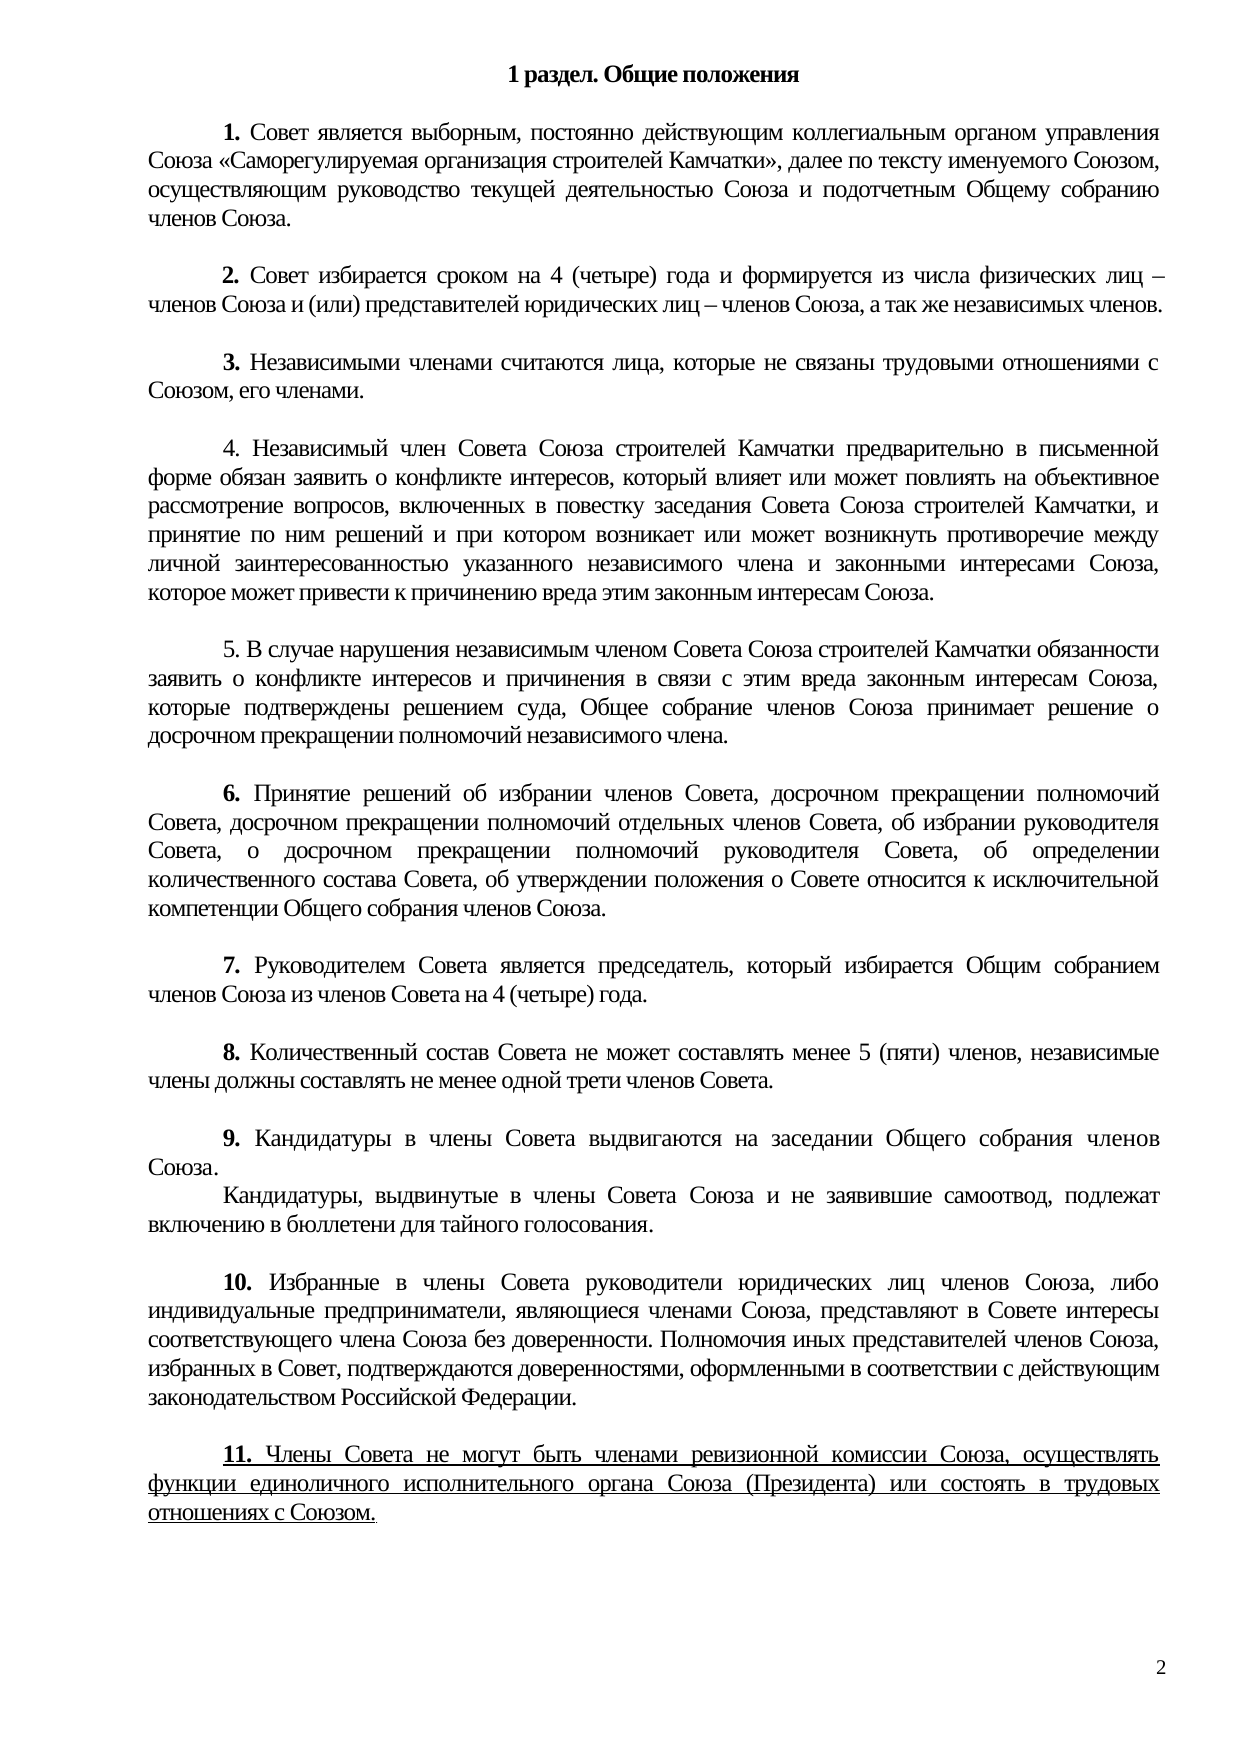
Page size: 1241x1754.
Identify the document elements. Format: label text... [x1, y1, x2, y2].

text 1. Совет является выборным, постоянно действующим коллегиальным органом управления Союза «Саморегулируемая организация строителей Камчатки», далее по тексту именуемого Союзом, осуществляющим руководство текущей деятельностью Союза и подотчетным Общему собранию членов Союза. [148, 117, 1160, 232]
text Кандидатуры, выдвинутые в члены Совета Союза и не заявившие самоотвод, подлежат включению в бюллетени для тайного голосования. [148, 1180, 1160, 1238]
text 2. Совет избирается сроком на 4 (четыре) года и формируется из числа физических лиц – членов Союза и (или) представителей юридических лиц – членов Союза, а так же независимых членов. [148, 260, 1166, 318]
text 8. Количественный состав Совета не может составлять менее 5 (пяти) членов, независимые члены должны составлять не менее одной трети членов Совета. [148, 1037, 1160, 1094]
text 11. Члены Совета не могут быть членами ревизионной комиссии Союза, осуществлять функции единоличного исполнительного органа Союза (Президента) или состоять в трудовых отношениях с Союзом. [148, 1494, 1160, 1525]
text 1 раздел. Общие положения [148, 59, 1160, 88]
text 3. Независимыми членами считаются лица, которые не связаны трудовыми отношениями с Союзом, его членами. [148, 347, 1160, 404]
text 9. Кандидатуры в члены Совета выдвигаются на заседании Общего собрания членов Союза. [148, 1123, 1160, 1180]
text 10. Избранные в члены Совета руководители юридических лиц членов Союза, либо индивидуальные предприниматели, являющиеся членами Союза, представляют в Совете интересы соответствующего члена Союза без доверенности. Полномочия иных представителей членов Союза, избранных в Совет, подтверждаются доверенностями, оформленными в соответствии с действующим законодательством Российской Федерации. [148, 1267, 1160, 1410]
text 7. Руководителем Совета является председатель, который избирается Общим собранием членов Союза из членов Совета на 4 (четыре) года. [148, 950, 1160, 1008]
text 4. Независимый член Совета Союза строителей Камчатки предварительно в письменной форме обязан заявить о конфликте интересов, который влияет или может повлиять на объективное рассмотрение вопросов, включенных в повестку заседания Совета Союза строителей Камчатки, и принятие по ним решений и при котором возникает или может возникнуть противоречие между личной заинтересованностью указанного независимого члена и законными интересами Союза, которое может привести к причинению вреда этим законным интересам Союза. [148, 433, 1160, 605]
text 6. Принятие решений об избрании членов Совета, досрочном прекращении полномочий Совета, досрочном прекращении полномочий отдельных членов Совета, об избрании руководителя Совета, о досрочном прекращении полномочий руководителя Совета, об определении количественного состава Совета, об утверждении положения о Совете относится к исключительной компетенции Общего собрания членов Союза. [148, 778, 1160, 922]
text 5. В случае нарушения независимым членом Совета Союза строителей Камчатки обязанности заявить о конфликте интересов и причинения в связи с этим вреда законным интересам Союза, которые подтверждены решением суда, Общее собрание членов Союза принимает решение о досрочном прекращении полномочий независимого члена. [148, 634, 1160, 749]
text 11. Члены Совета не могут быть членами ревизионной комиссии Союза, осуществлять функции единоличного исполнительного органа Союза (Президента) или состоять в трудовых отношениях с Союзом. [148, 1439, 1160, 1493]
